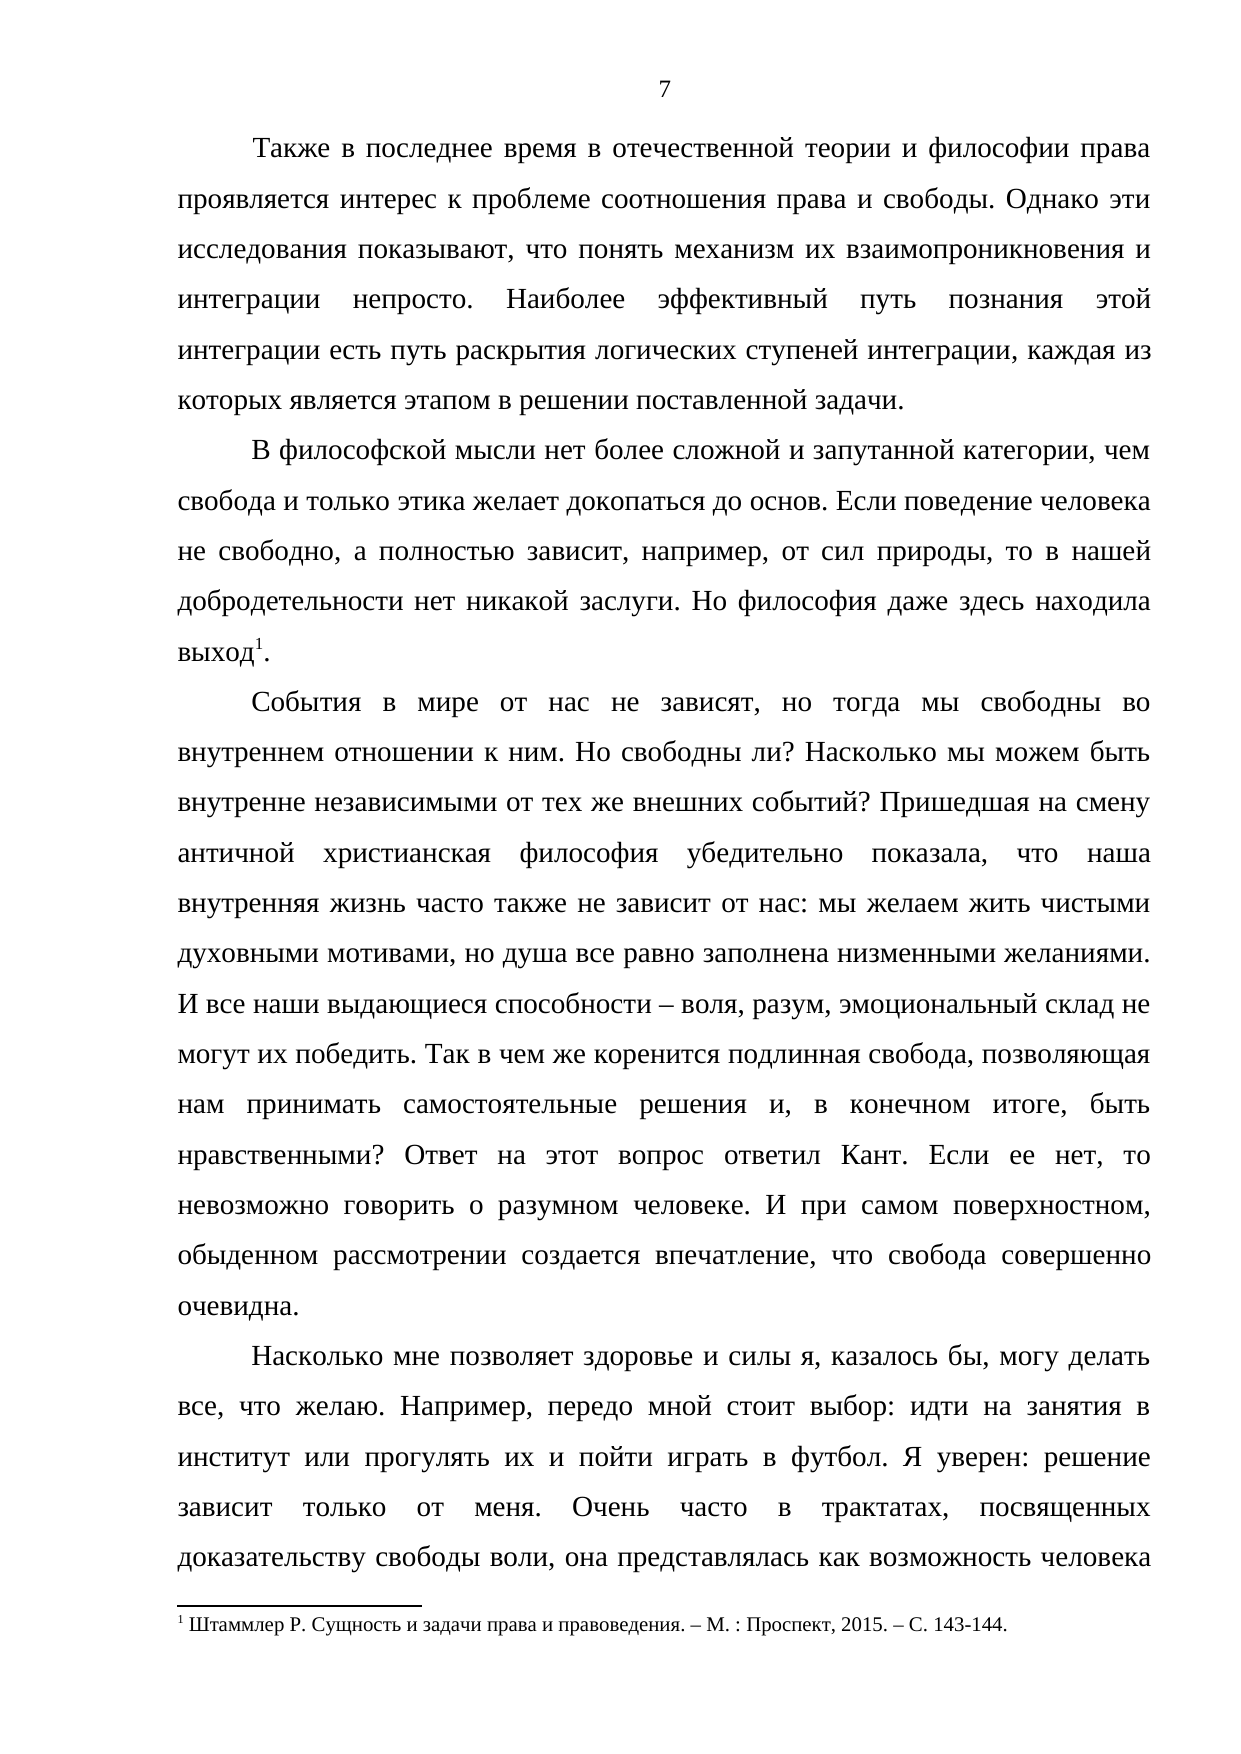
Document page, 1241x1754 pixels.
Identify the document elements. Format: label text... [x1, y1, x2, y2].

text Также в последнее время в отечественной теории и философии права проявляется интерес к проблеме соотношения права и свободы. Однако эти исследования показывают, что понять механизм их взаимопроникновения и интеграции непросто. Наиболее эффективный путь познания этой интеграции есть путь раскрытия логических ступеней интеграции, каждая из которых является этапом в решении поставленной задачи. [177, 131, 1152, 416]
text В философской мысли нет более сложной и запутанной категории, чем свобода и только этика желает докопаться до основ. Если поведение человека не свободно, а полностью зависит, например, от сил природы, то в нашей добродетельности нет никакой заслуги. Но философия даже здесь находила выход. [177, 432, 1152, 667]
text События в мире от нас не зависят, но тогда мы свободны во внутреннем отношении к ним. Но свободны ли? Насколько мы можем быть внутренне независимыми от тех же внешних событий? Пришедшая на смену античной христианская философия убедительно показала, что наша внутренняя жизнь часто также не зависит от нас: мы желаем жить чистыми духовными мотивами, но душа все равно заполнена низменными желаниями. И все наши выдающиеся способности – воля, разум, эмоциональный склад не могут их победить. Так в чем же коренится подлинная свобода, позволяющая нам принимать самостоятельные решения и, в конечном итоге, быть нравственными? Ответ на этот вопрос ответил Кант. Если ее нет, то невозможно говорить о разумном человеке. И при самом поверхностном, обыденном рассмотрении создается впечатление, что свобода совершенно очевидна. [177, 684, 1152, 1321]
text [177, 1338, 1152, 1573]
